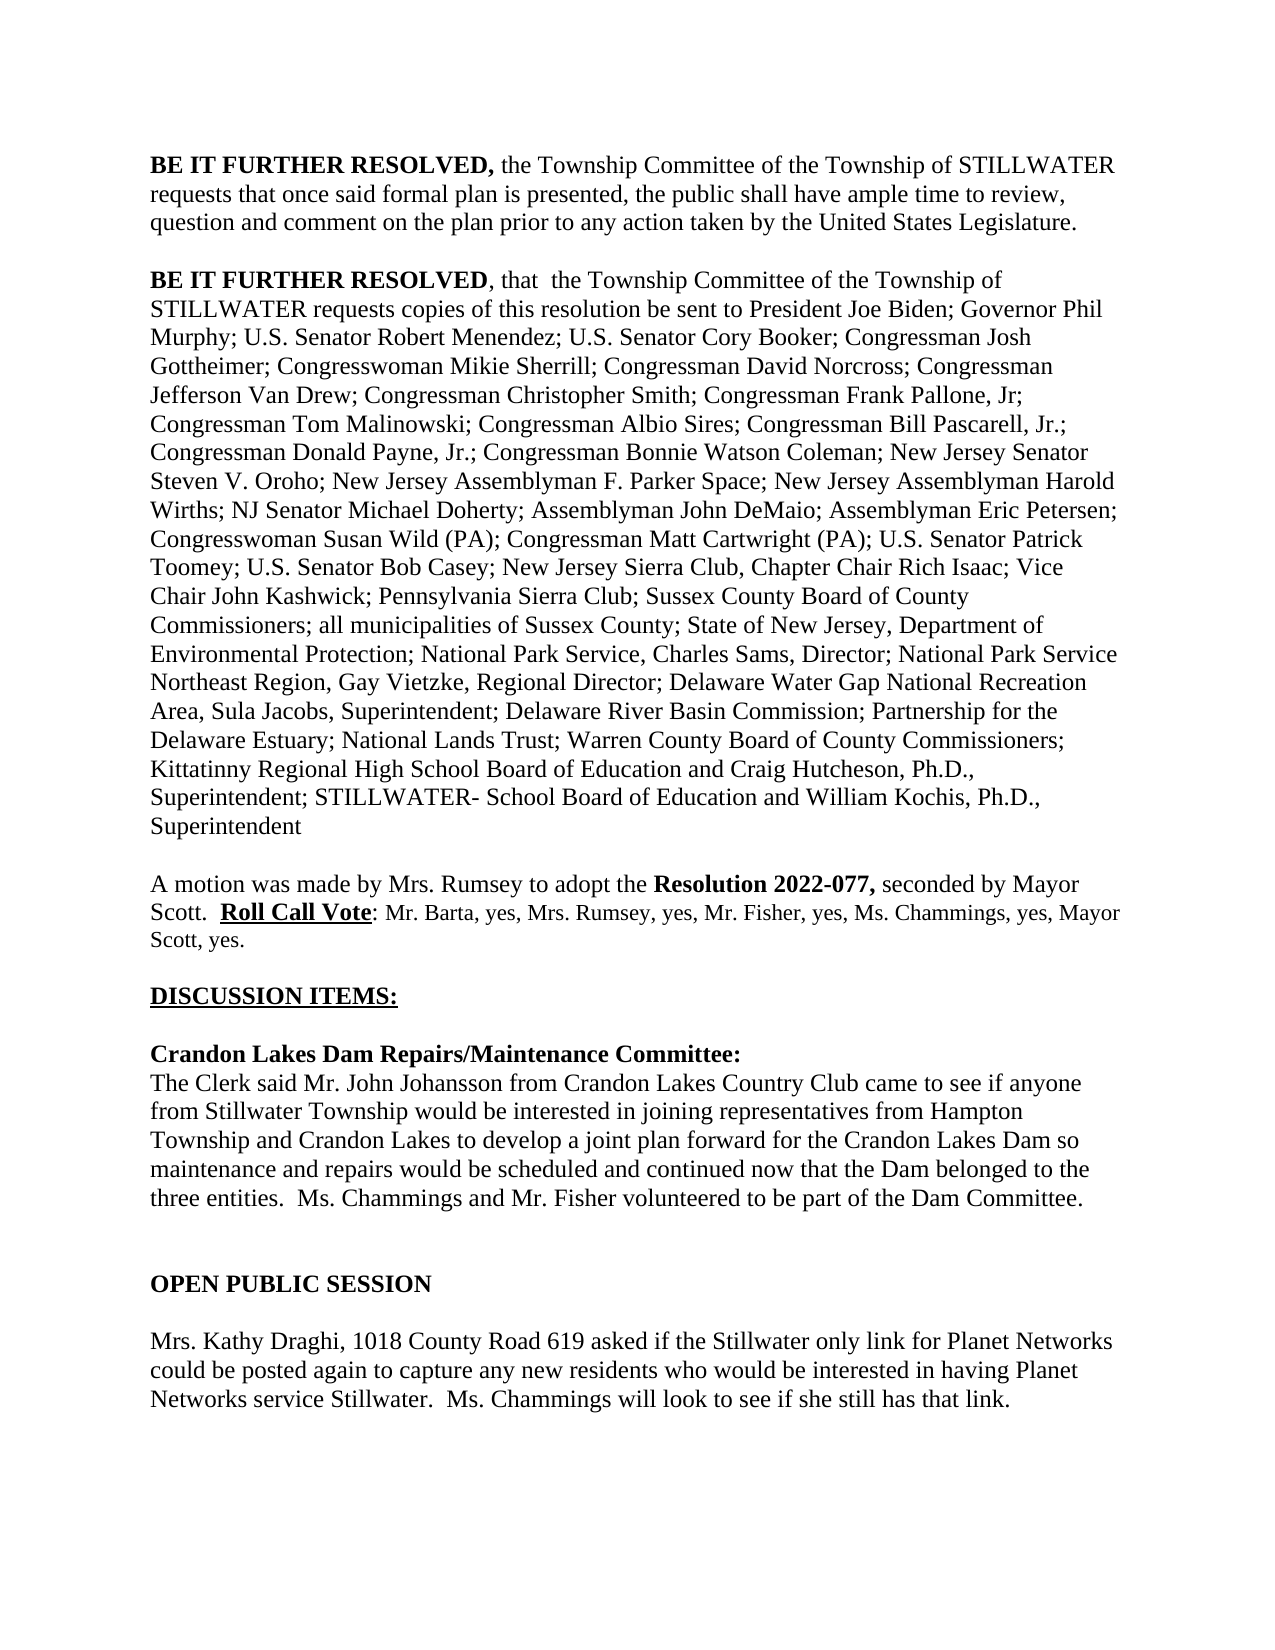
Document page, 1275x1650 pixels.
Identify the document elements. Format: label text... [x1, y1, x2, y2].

text DISCUSSION ITEMS: [150, 981, 1125, 1010]
text BE IT FURTHER RESOLVED, that the Township Committee of the Township of STILLWATER requests copies of this resolution be sent to President Joe Biden; Governor Phil Murphy; U.S. Senator Robert Menendez; U.S. Senator Cory Booker; Congressman Josh Gottheimer; Congresswoman Mikie Sherrill; Congressman David Norcross; Congressman Jefferson Van Drew; Congressman Christopher Smith; Congressman Frank Pallone, Jr; Congressman Tom Malinowski; Congressman Albio Sires; Congressman Bill Pascarell, Jr.; Congressman Donald Payne, Jr.; Congressman Bonnie Watson Coleman; New Jersey Senator Steven V. Oroho; New Jersey Assemblyman F. Parker Space; New Jersey Assemblyman Harold Wirths; NJ Senator Michael Doherty; Assemblyman John DeMaio; Assemblyman Eric Petersen; Congresswoman Susan Wild (PA); Congressman Matt Cartwright (PA); U.S. Senator Patrick Toomey; U.S. Senator Bob Casey; New Jersey Sierra Club, Chapter Chair Rich Isaac; Vice Chair John Kashwick; Pennsylvania Sierra Club; Sussex County Board of County Commissioners; all municipalities of Sussex County; State of New Jersey, Department of Environmental Protection; National Park Service, Charles Sams, Director; National Park Service Northeast Region, Gay Vietzke, Regional Director; Delaware Water Gap National Recreation Area, Sula Jacobs, Superintendent; Delaware River Basin Commission; Partnership for the Delaware Estuary; National Lands Trust; Warren County Board of County Commissioners; Kittatinny Regional High School Board of Education and Craig Hutcheson, Ph.D., Superintendent; STILLWATER- School Board of Education and William Kochis, Ph.D., Superintendent [150, 265, 1125, 840]
text A motion was made by Mrs. Rumsey to adopt the Resolution 2022-077, seconded by Mayor Scott. Roll Call Vote: Mr. Barta, yes, Mrs. Rumsey, yes, Mr. Fisher, yes, Ms. Chammings, yes, Mayor Scott, yes. [150, 869, 1125, 953]
text BE IT FURTHER RESOLVED, the Township Committee of the Township of STILLWATER requests that once said formal plan is presented, the public shall have ample time to review, question and comment on the plan prior to any action taken by the United States Legislature. [150, 150, 1125, 236]
text Mrs. Kathy Draghi, 1018 County Road 619 asked if the Stillwater only link for Planet Networks could be posted again to capture any new residents who would be interested in having Planet Networks service Stillwater. Ms. Chammings will look to see if she still has that link. [150, 1326, 1125, 1413]
text The Clerk said Mr. John Johansson from Crandon Lakes Country Club came to see if anyone from Stillwater Township would be interested in joining representatives from Hampton Township and Crandon Lakes to develop a joint plan forward for the Crandon Lakes Dam so maintenance and repairs would be scheduled and continued now that the Dam belonged to the three entities. Ms. Chammings and Mr. Fisher volunteered to be part of the Dam Committee. [150, 1068, 1125, 1211]
text Crandon Lakes Dam Repairs/Maintenance Committee: [150, 1039, 1125, 1068]
text OPEN PUBLIC SESSION [150, 1269, 1125, 1298]
